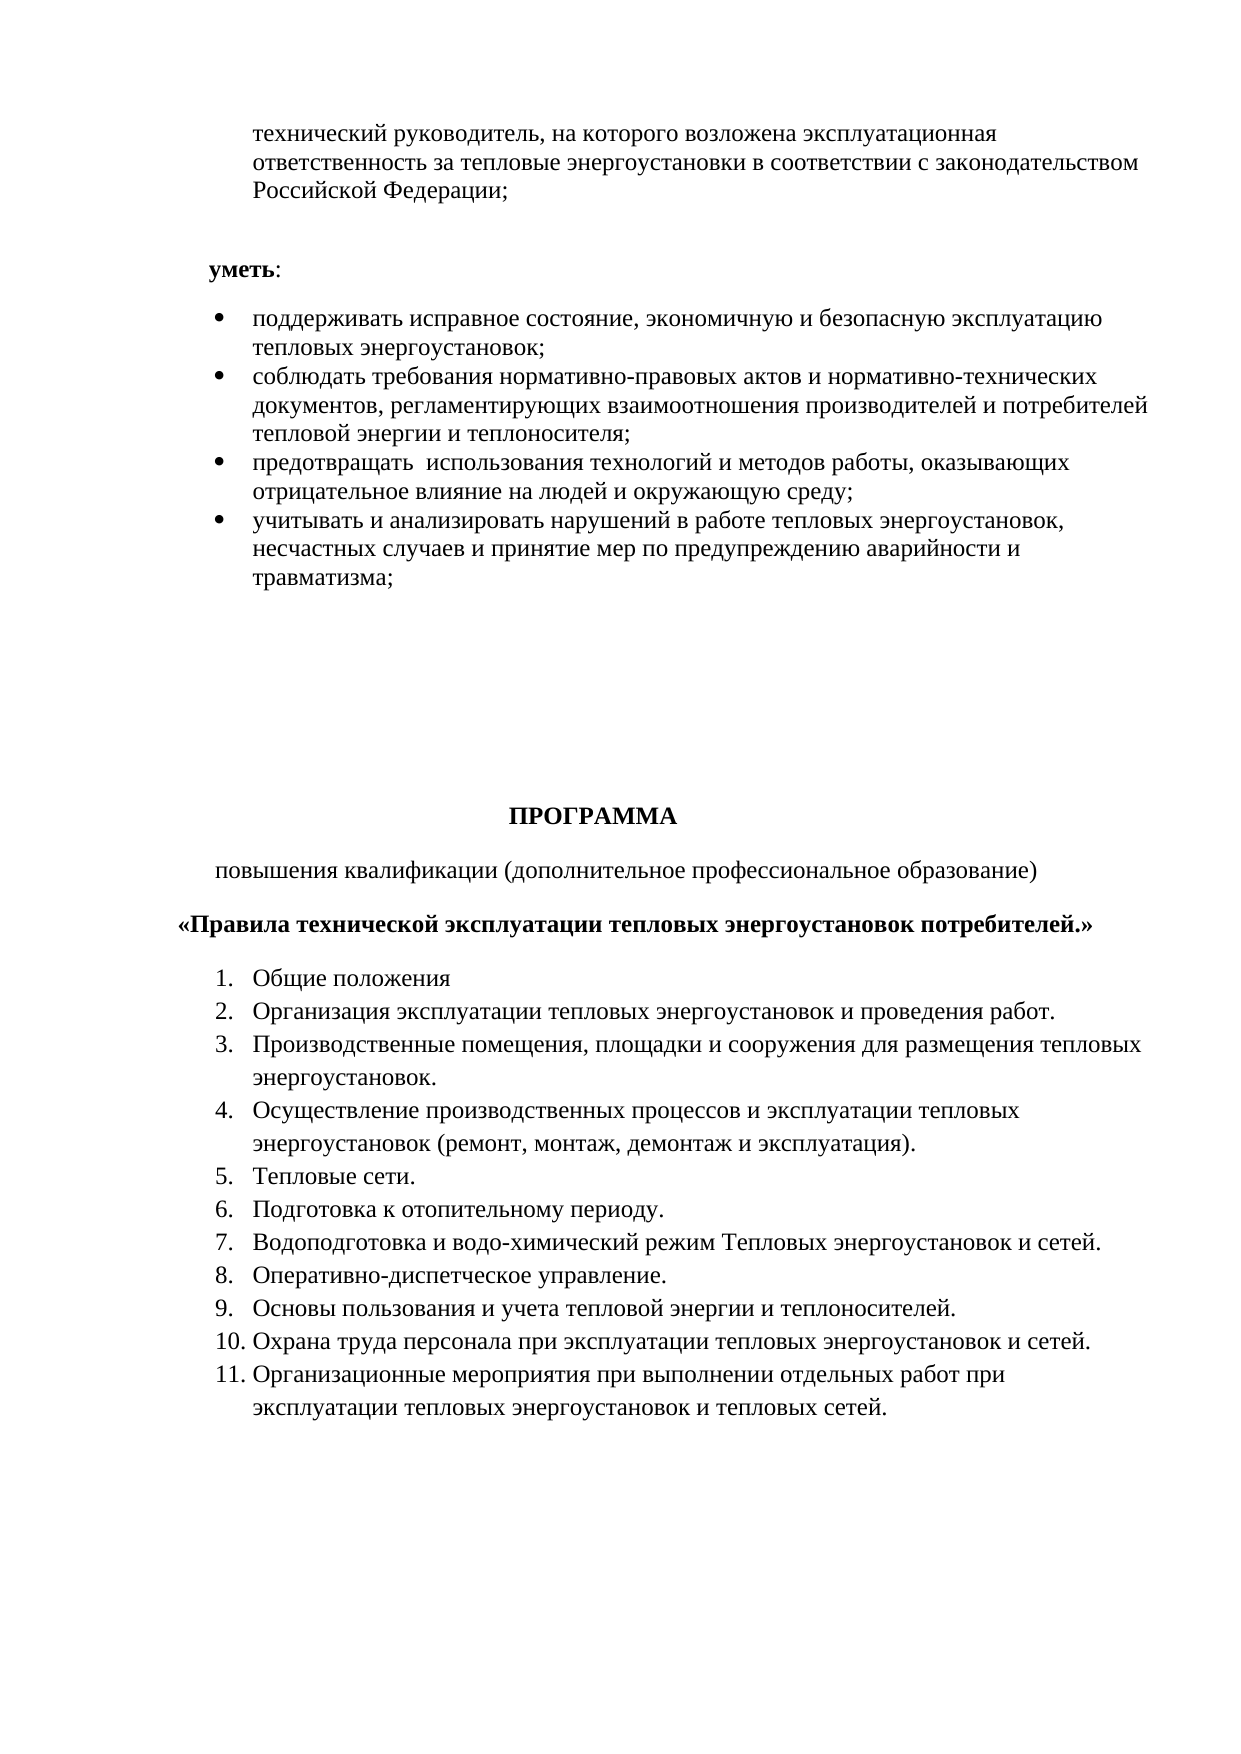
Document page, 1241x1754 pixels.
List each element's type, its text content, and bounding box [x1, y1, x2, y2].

list предотвращать использования технологий и методов работы, оказывающих отрицательное влияние на людей и окружающую среду; [215, 447, 1152, 505]
list Основы пользования и учета тепловой энергии и теплоносителей. [215, 1293, 1152, 1322]
list Водоподготовка и водо-химический режим Тепловых энергоустановок и сетей. [215, 1227, 1152, 1256]
list Организация эксплуатации тепловых энергоустановок и проведения работ. [215, 996, 1152, 1025]
list Тепловые сети. [215, 1161, 1152, 1190]
text ПРОГРАММА [177, 801, 1152, 830]
list соблюдать требования нормативно-правовых актов и нормативно-технических документов, регламентирующих взаимоотношения производителей и потребителей тепловой энергии и теплоносителя; [215, 361, 1152, 447]
list Производственные помещения, площадки и сооружения для размещения тепловых энергоустановок. [215, 1029, 1152, 1091]
list Подготовка к отопительному периоду. [215, 1194, 1152, 1223]
text уметь: [177, 254, 1152, 283]
list Осуществление производственных процессов и эксплуатации тепловых энергоустановок (ремонт, монтаж, демонтаж и эксплуатация). [215, 1095, 1152, 1157]
list Общие положения [215, 963, 1152, 992]
list Охрана труда персонала при эксплуатации тепловых энергоустановок и сетей. [215, 1326, 1152, 1355]
list Оперативно-диспетческое управление. [215, 1260, 1152, 1289]
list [215, 118, 1152, 204]
text повышения квалификации (дополнительное профессиональное образование) [177, 855, 1152, 884]
list учитывать и анализировать нарушений в работе тепловых энергоустановок, несчастных случаев и принятие мер по предупреждению аварийности и травматизма; [215, 505, 1152, 591]
list поддерживать исправное состояние, экономичную и безопасную эксплуатацию тепловых энергоустановок; [215, 303, 1152, 361]
list Организационные мероприятия при выполнении отдельных работ при эксплуатации тепловых энергоустановок и тепловых сетей. [215, 1359, 1152, 1421]
text «Правила технической эксплуатации тепловых энергоустановок потребителей.» [177, 909, 1152, 938]
